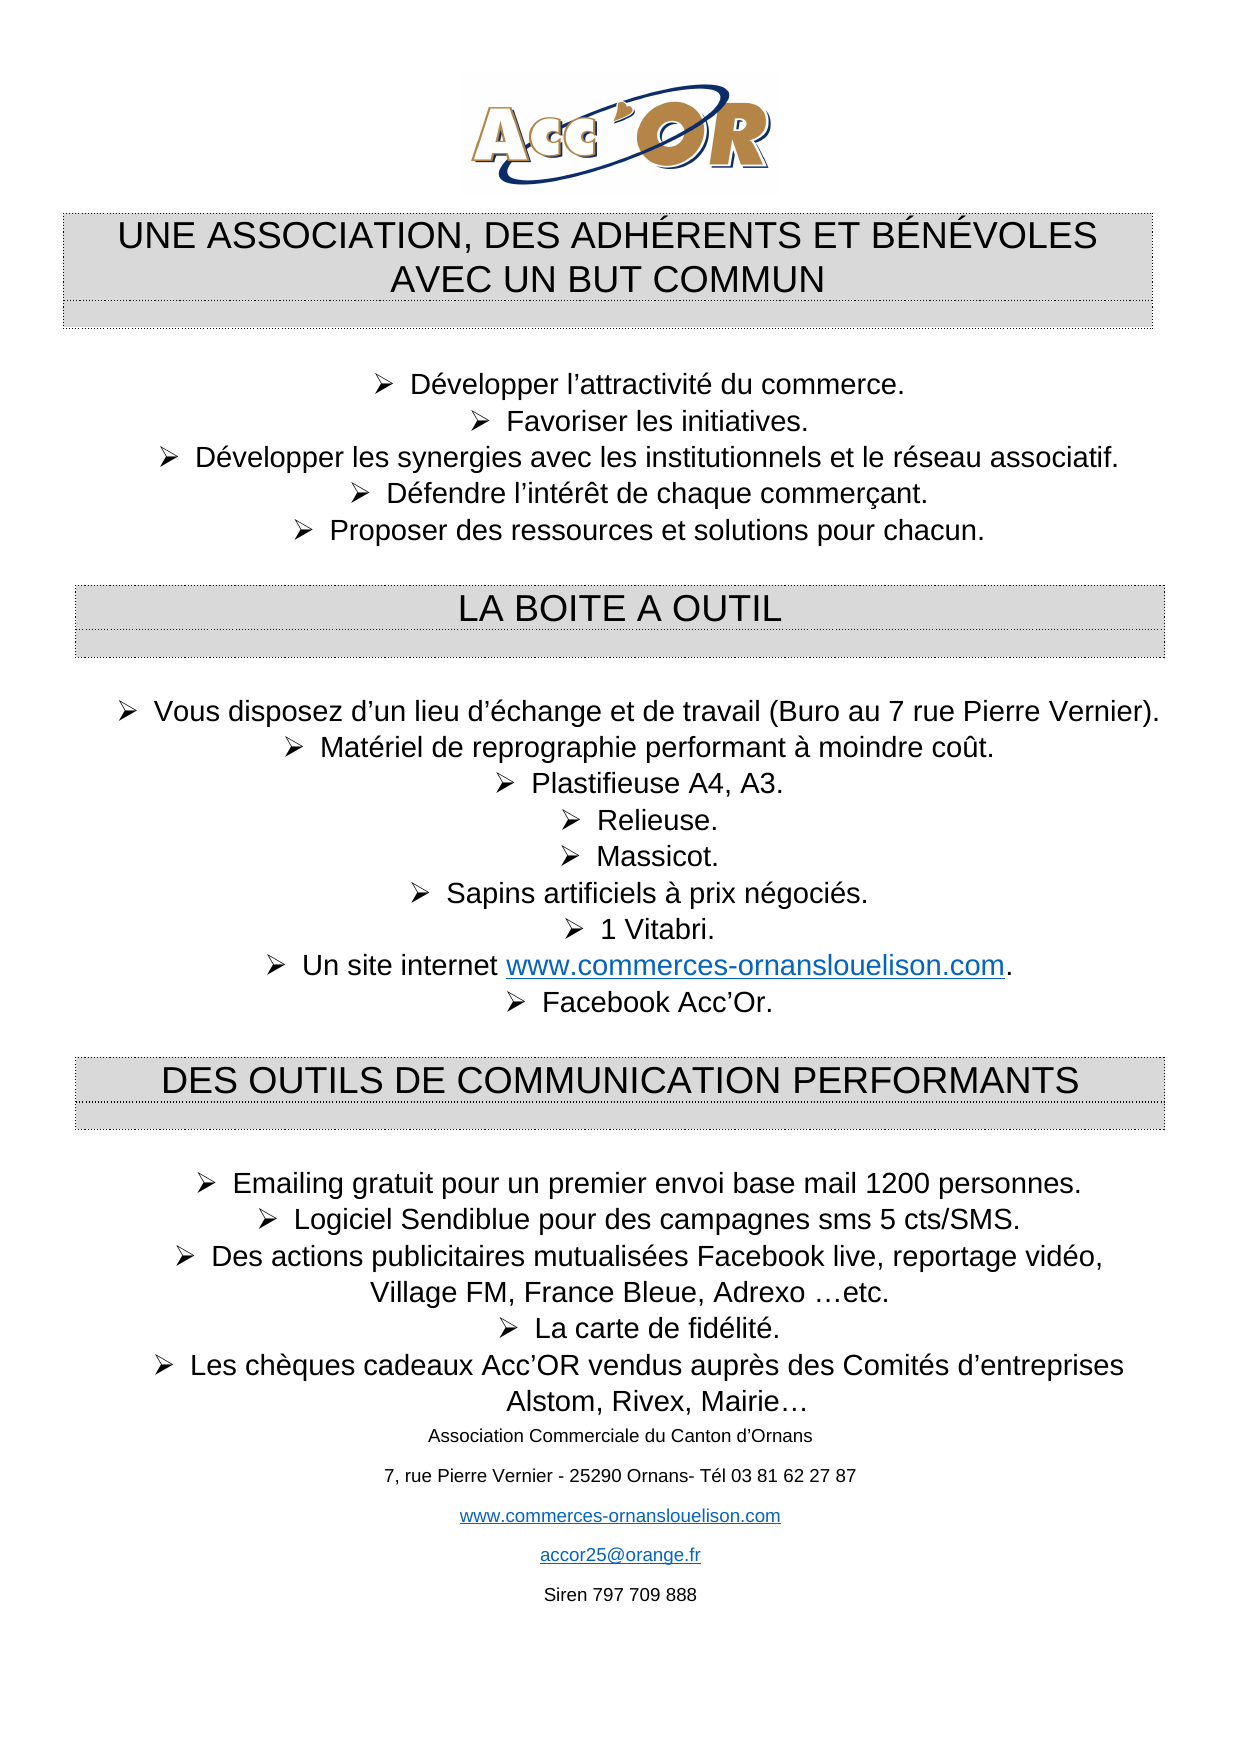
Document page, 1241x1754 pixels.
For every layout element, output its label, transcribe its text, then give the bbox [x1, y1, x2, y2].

table_header LA BOITE A OUTIL [76, 585, 1165, 629]
list Facebook Acc’Or. [112, 985, 1165, 1018]
table_cell [76, 629, 1165, 657]
list Proposer des ressources et solutions pour chacun. [112, 513, 1165, 546]
table_cell [76, 1101, 1165, 1129]
list Favoriser les initiatives. [112, 403, 1165, 437]
picture [460, 73, 781, 196]
list Relieuse. [112, 803, 1165, 837]
list Les chèques cadeaux Acc’OR vendus auprès des Comités d’entreprises Alstom, Rivex, Mairie… [112, 1347, 1165, 1417]
list Emailing gratuit pour un premier envoi base mail 1200 personnes. [112, 1166, 1165, 1200]
list 1 Vitabri. [112, 912, 1165, 946]
table_header UNE ASSOCIATION, DES ADHÉRENTS ET BÉNÉVOLES AVEC UN BUT COMMUN [63, 213, 1152, 300]
list Logiciel Sendiblue pour des campagnes sms 5 cts/SMS. [112, 1202, 1165, 1236]
table_cell [63, 300, 1152, 327]
list La carte de fidélité. [112, 1311, 1165, 1345]
list Massicot. [112, 839, 1165, 873]
list Village FM, France Bleue, Adrexo …etc. [297, 1275, 1165, 1308]
list Sapins artificiels à prix négociés. [112, 876, 1165, 909]
list Développer les synergies avec les institutionnels et le réseau associatif. [112, 440, 1165, 474]
list Matériel de reprographie performant à moindre coût. [112, 730, 1165, 764]
list Plastifieuse A4, A3. [112, 767, 1165, 800]
list Un site internet www.commerces-ornanslouelison.com. [112, 948, 1165, 982]
list Développer l’attractivité du commerce. [112, 367, 1165, 401]
list Vous disposez d’un lieu d’échange et de travail (Buro au 7 rue Pierre Vernier). [112, 694, 1165, 728]
list Des actions publicitaires mutualisées Facebook live, reportage vidéo, [112, 1239, 1165, 1272]
list Défendre l’intérêt de chaque commerçant. [112, 476, 1165, 510]
table_header DES OUTILS DE COMMUNICATION PERFORMANTS [76, 1057, 1165, 1101]
